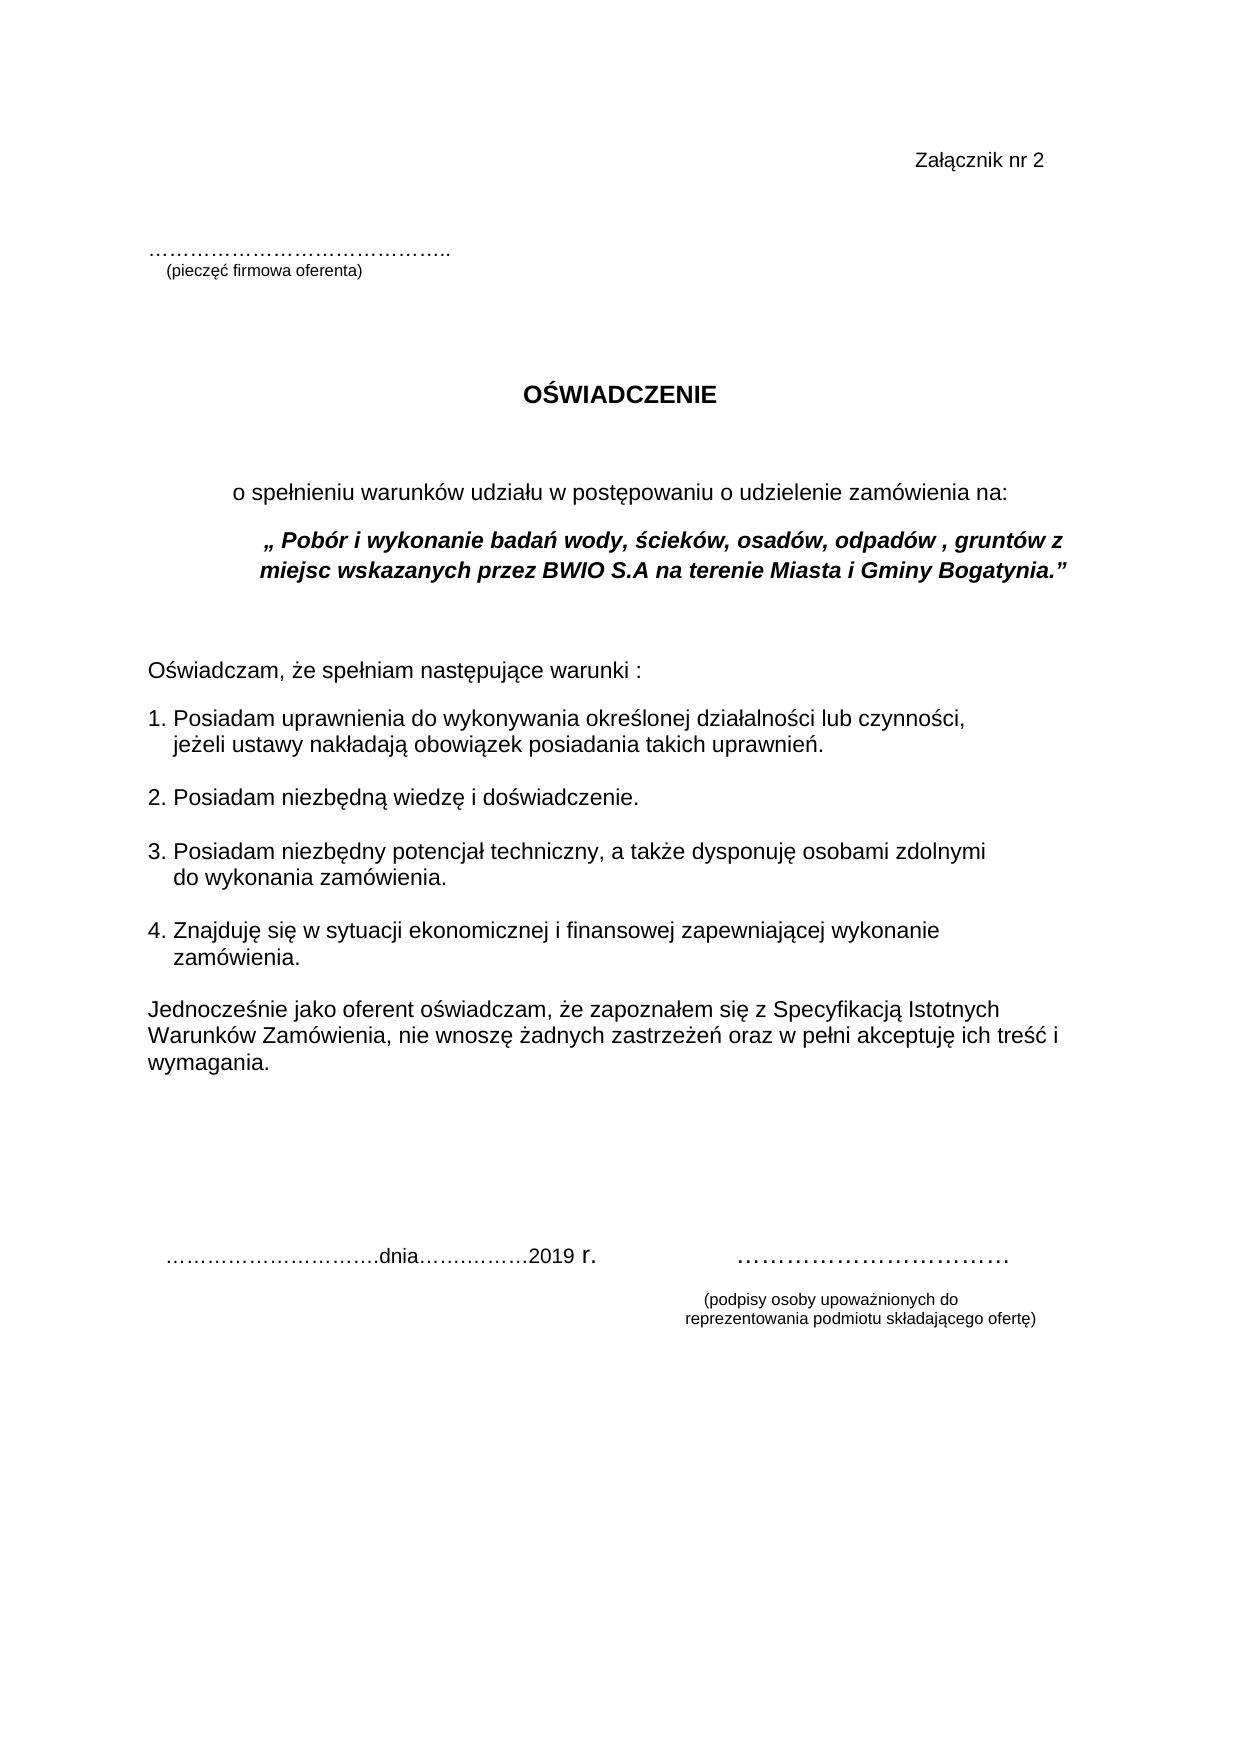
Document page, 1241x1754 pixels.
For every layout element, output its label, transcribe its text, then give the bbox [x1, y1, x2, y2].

text …………………………………….. [148, 237, 1093, 261]
text 3. Posiadam niezbędny potencjał techniczny, a także dysponuję osobami zdolnymi [148, 838, 1093, 864]
text OŚWIADCZENIE [148, 380, 1093, 409]
text (podpisy osoby upoważnionych do [148, 1289, 1093, 1309]
text zamówienia. [148, 943, 1093, 970]
text (pieczęć firmowa oferenta) [148, 261, 1093, 280]
text Załącznik nr 2 [886, 148, 1093, 172]
text „ Pobór i wykonanie badań wody, ścieków, osadów, odpadów , gruntów z miejsc wskazanych przez BWIO S.A na terenie Miasta i Gminy Bogatynia.” [236, 527, 1093, 583]
text jeżeli ustawy nakładają obowiązek posiadania takich uprawnień. [148, 731, 1093, 757]
text do wykonania zamówienia. [148, 864, 1093, 891]
text ………………………….dnia…….………2019 r. …………………………… [148, 1240, 1093, 1269]
text reprezentowania podmiotu składającego ofertę) [148, 1309, 1093, 1328]
text Jednocześnie jako oferent oświadczam, że zapoznałem się z Specyfikacją Istotnych Warunków Zamówienia, nie wnoszę żadnych zastrzeżeń oraz w pełni akceptuję ich treść i wymagania. [148, 996, 1093, 1075]
text 2. Posiadam niezbędną wiedzę i doświadczenie. [148, 784, 1093, 810]
text o spełnieniu warunków udziału w postępowaniu o udzielenie zamówienia na: [148, 479, 1093, 506]
text 1. Posiadam uprawnienia do wykonywania określonej działalności lub czynności, [148, 704, 1093, 731]
text 4. Znajduję się w sytuacji ekonomicznej i finansowej zapewniającej wykonanie [148, 917, 1093, 943]
text Oświadczam, że spełniam następujące warunki : [148, 657, 1093, 684]
